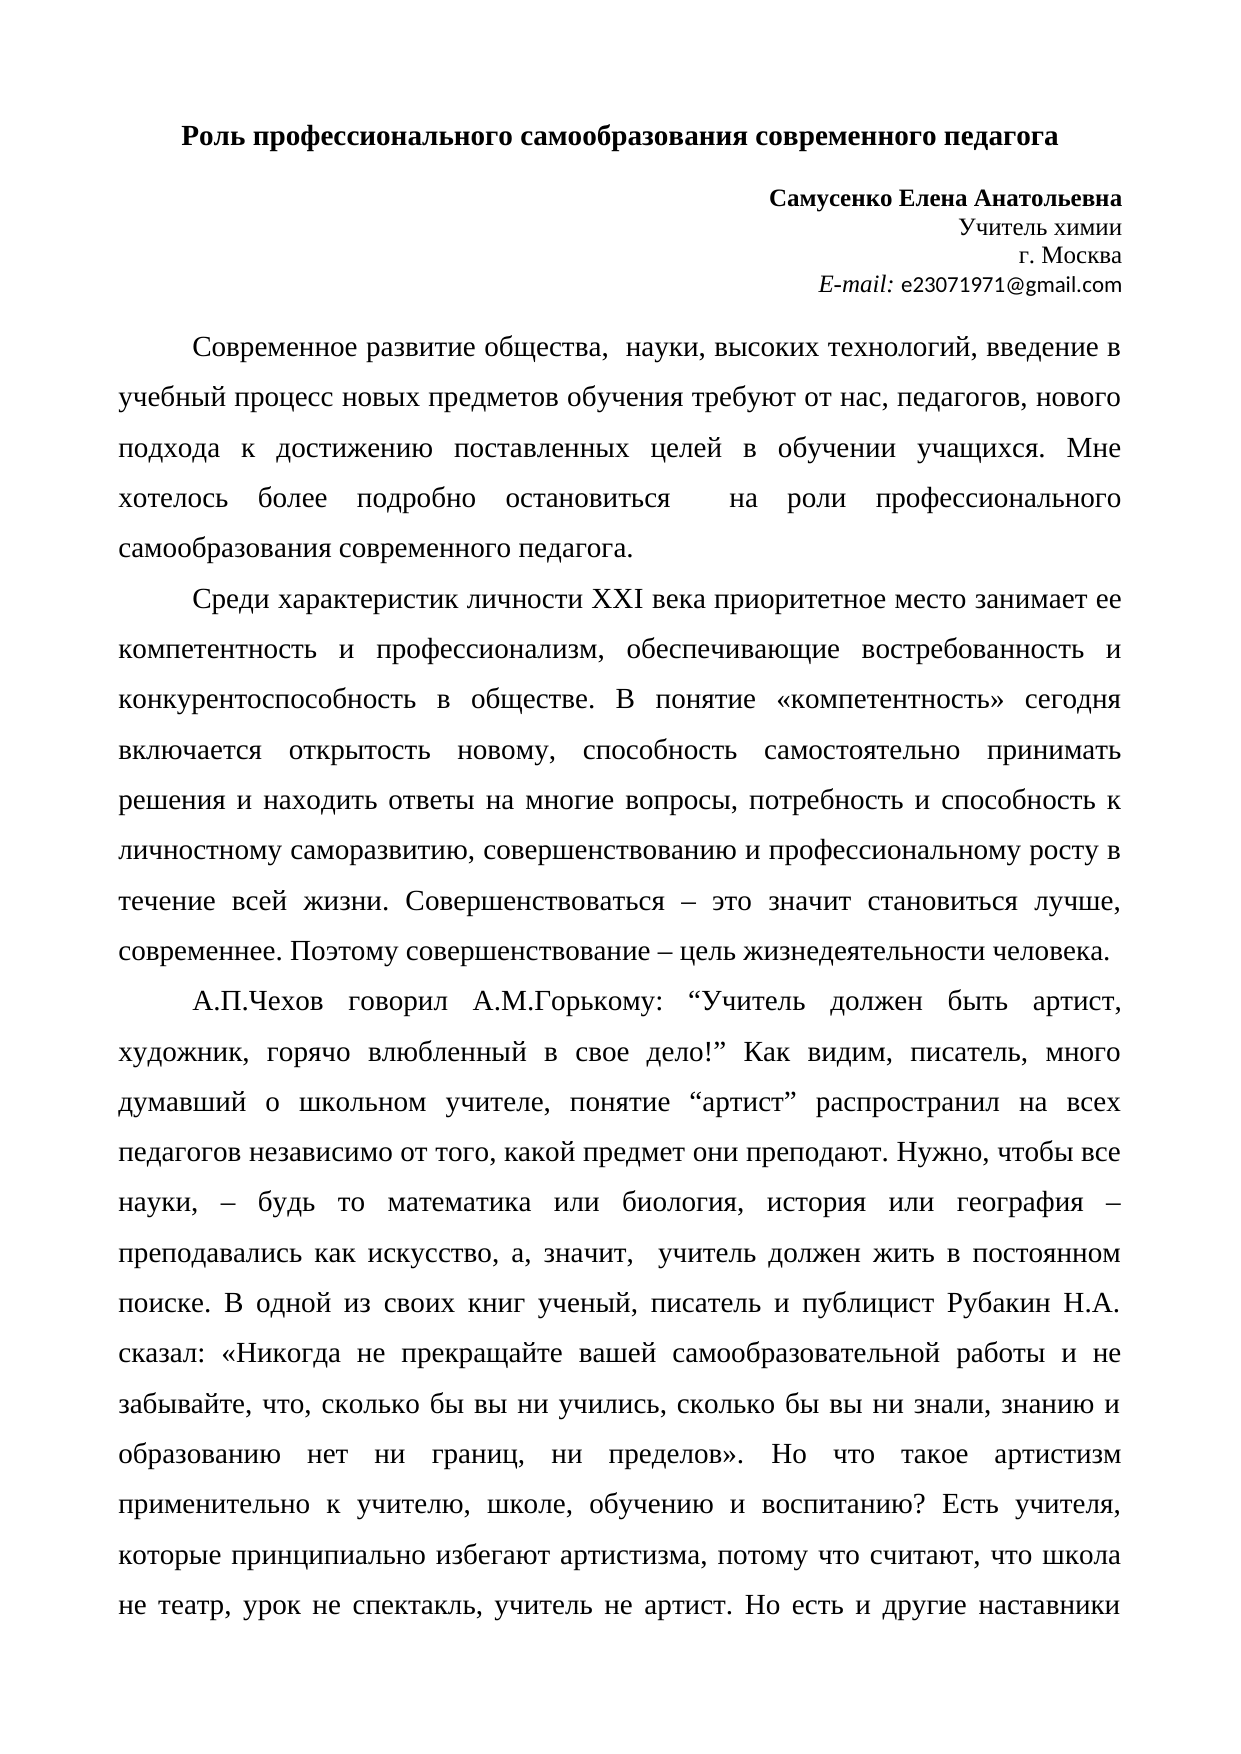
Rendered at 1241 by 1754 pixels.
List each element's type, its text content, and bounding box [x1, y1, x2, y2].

text Роль профессионального самообразования современного педагога [118, 118, 1122, 152]
text E-mail: е23071971@gmail.сom [118, 269, 1122, 298]
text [118, 983, 1122, 1621]
text Среди характеристик личности ХХI века приоритетное место занимает ее компетентность и профессионализм, обеспечивающие востребованность и конкурентоспособность в обществе. В понятие «компетентность» сегодня включается открытость новому, способность самостоятельно принимать решения и находить ответы на многие вопросы, потребность и способность к личностному саморазвитию, совершенствованию и профессиональному росту в течение всей жизни. Совершенствоваться – это значит становиться лучше, современнее. Поэтому совершенствование – цель жизнедеятельности человека. [118, 581, 1122, 967]
text Современное развитие общества, науки, высоких технологий, введение в учебный процесс новых предметов обучения требуют от нас, педагогов, нового подхода к достижению поставленных целей в обучении учащихся. Мне хотелось более подробно остановиться на роли профессионального самообразования современного педагога. [118, 329, 1122, 564]
text Учитель химии [118, 212, 1122, 240]
text г. Москва [118, 240, 1122, 269]
text Самусенко Елена Анатольевна [118, 183, 1122, 212]
